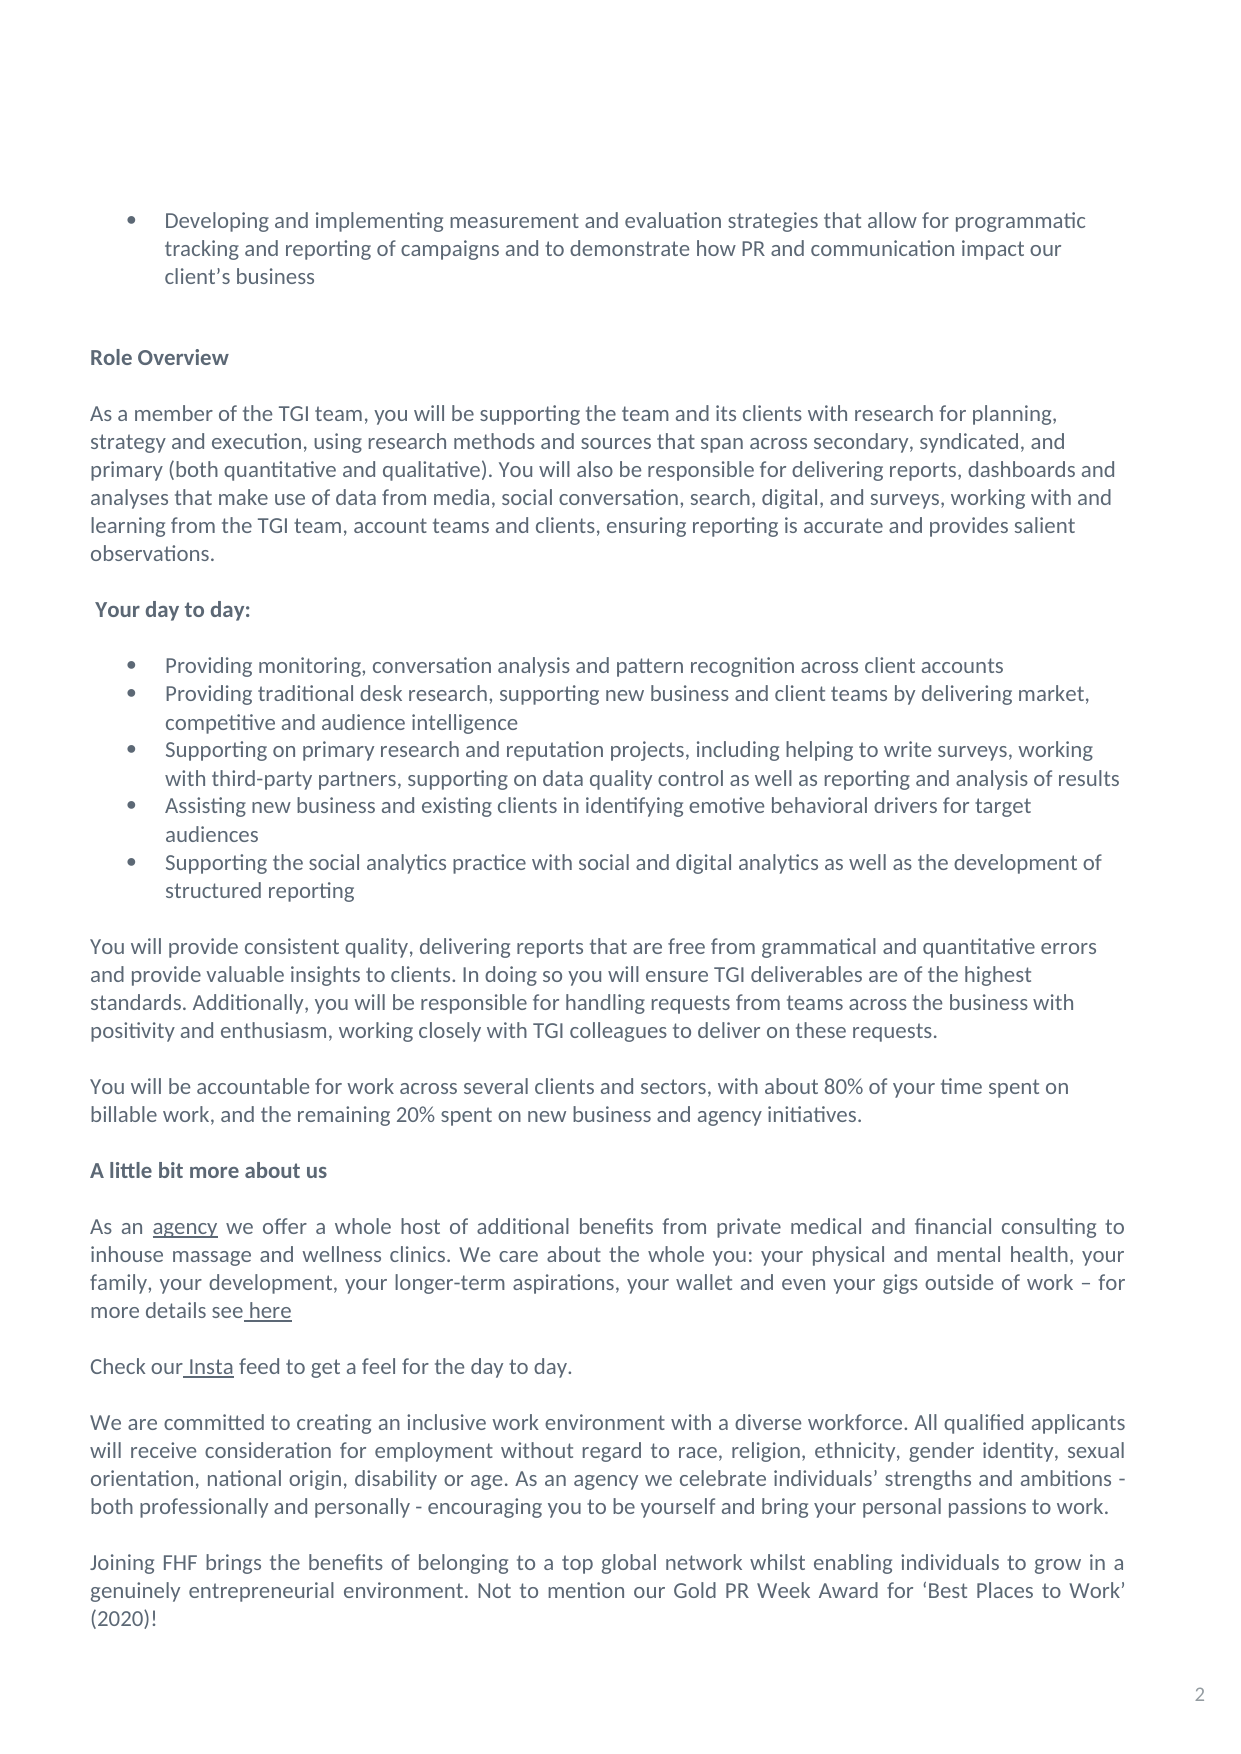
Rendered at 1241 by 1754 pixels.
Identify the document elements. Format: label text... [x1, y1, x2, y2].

text A little bit more about us [90, 1156, 1128, 1184]
text Role Overview [90, 343, 1128, 371]
list Providing traditional desk research, supporting new business and client teams by delivering market, competitive and audience intelligence [127, 679, 1128, 736]
list Developing and implementing measurement and evaluation strategies that allow for programmatic tracking and reporting of campaigns and to demonstrate how PR and communication impact our client’s business [127, 206, 1128, 290]
text You will be accountable for work across several clients and sectors, with about 80% of your time spent on billable work, and the remaining 20% spent on new business and agency initiatives. [90, 1072, 1128, 1128]
text As an agency we offer a whole host of additional benefits from private medical and financial consulting to inhouse massage and wellness clinics. We care about the whole you: your physical and mental health, your family, your development, your longer-term aspirations, your wallet and even your gigs outside of work – for more details see here [90, 1212, 1128, 1324]
text As a member of the TGI team, you will be supporting the team and its clients with research for planning, strategy and execution, using research methods and sources that span across secondary, syndicated, and primary (both quantitative and qualitative). You will also be responsible for delivering reports, dashboards and analyses that make use of data from media, social conversation, search, digital, and surveys, working with and learning from the TGI team, account teams and clients, ensuring reporting is accurate and provides salient observations. [90, 399, 1128, 567]
text Your day to day: [90, 596, 1128, 623]
list Providing monitoring, conversation analysis and pattern recognition across client accounts [127, 652, 1128, 679]
text You will provide consistent quality, delivering reports that are free from grammatical and quantitative errors and provide valuable insights to clients. In doing so you will ensure TGI deliverables are of the highest standards. Additionally, you will be responsible for handling requests from teams across the business with positivity and enthusiasm, working closely with TGI colleagues to deliver on these requests. [90, 932, 1128, 1044]
list Supporting on primary research and reputation projects, including helping to write surveys, working with third-party partners, supporting on data quality control as well as reporting and analysis of results [127, 736, 1128, 792]
text We are committed to creating an inclusive work environment with a diverse workforce. All qualified applicants will receive consideration for employment without regard to race, religion, ethnicity, gender identity, sexual orientation, national origin, disability or age. As an agency we celebrate individuals’ strengths and ambitions - both professionally and personally - encouraging you to be yourself and bring your personal passions to work. [90, 1408, 1128, 1520]
list Assisting new business and existing clients in identifying emotive behavioral drivers for target audiences [127, 792, 1128, 848]
list Supporting the social analytics practice with social and digital analytics as well as the development of structured reporting [127, 848, 1128, 904]
text Joining FHF brings the benefits of belonging to a top global network whilst enabling individuals to grow in a genuinely entrepreneurial environment. Not to mention our Gold PR Week Award for ‘Best Places to Work’ (2020)! [90, 1548, 1128, 1632]
text Check our Insta feed to get a feel for the day to day. [90, 1352, 1128, 1380]
